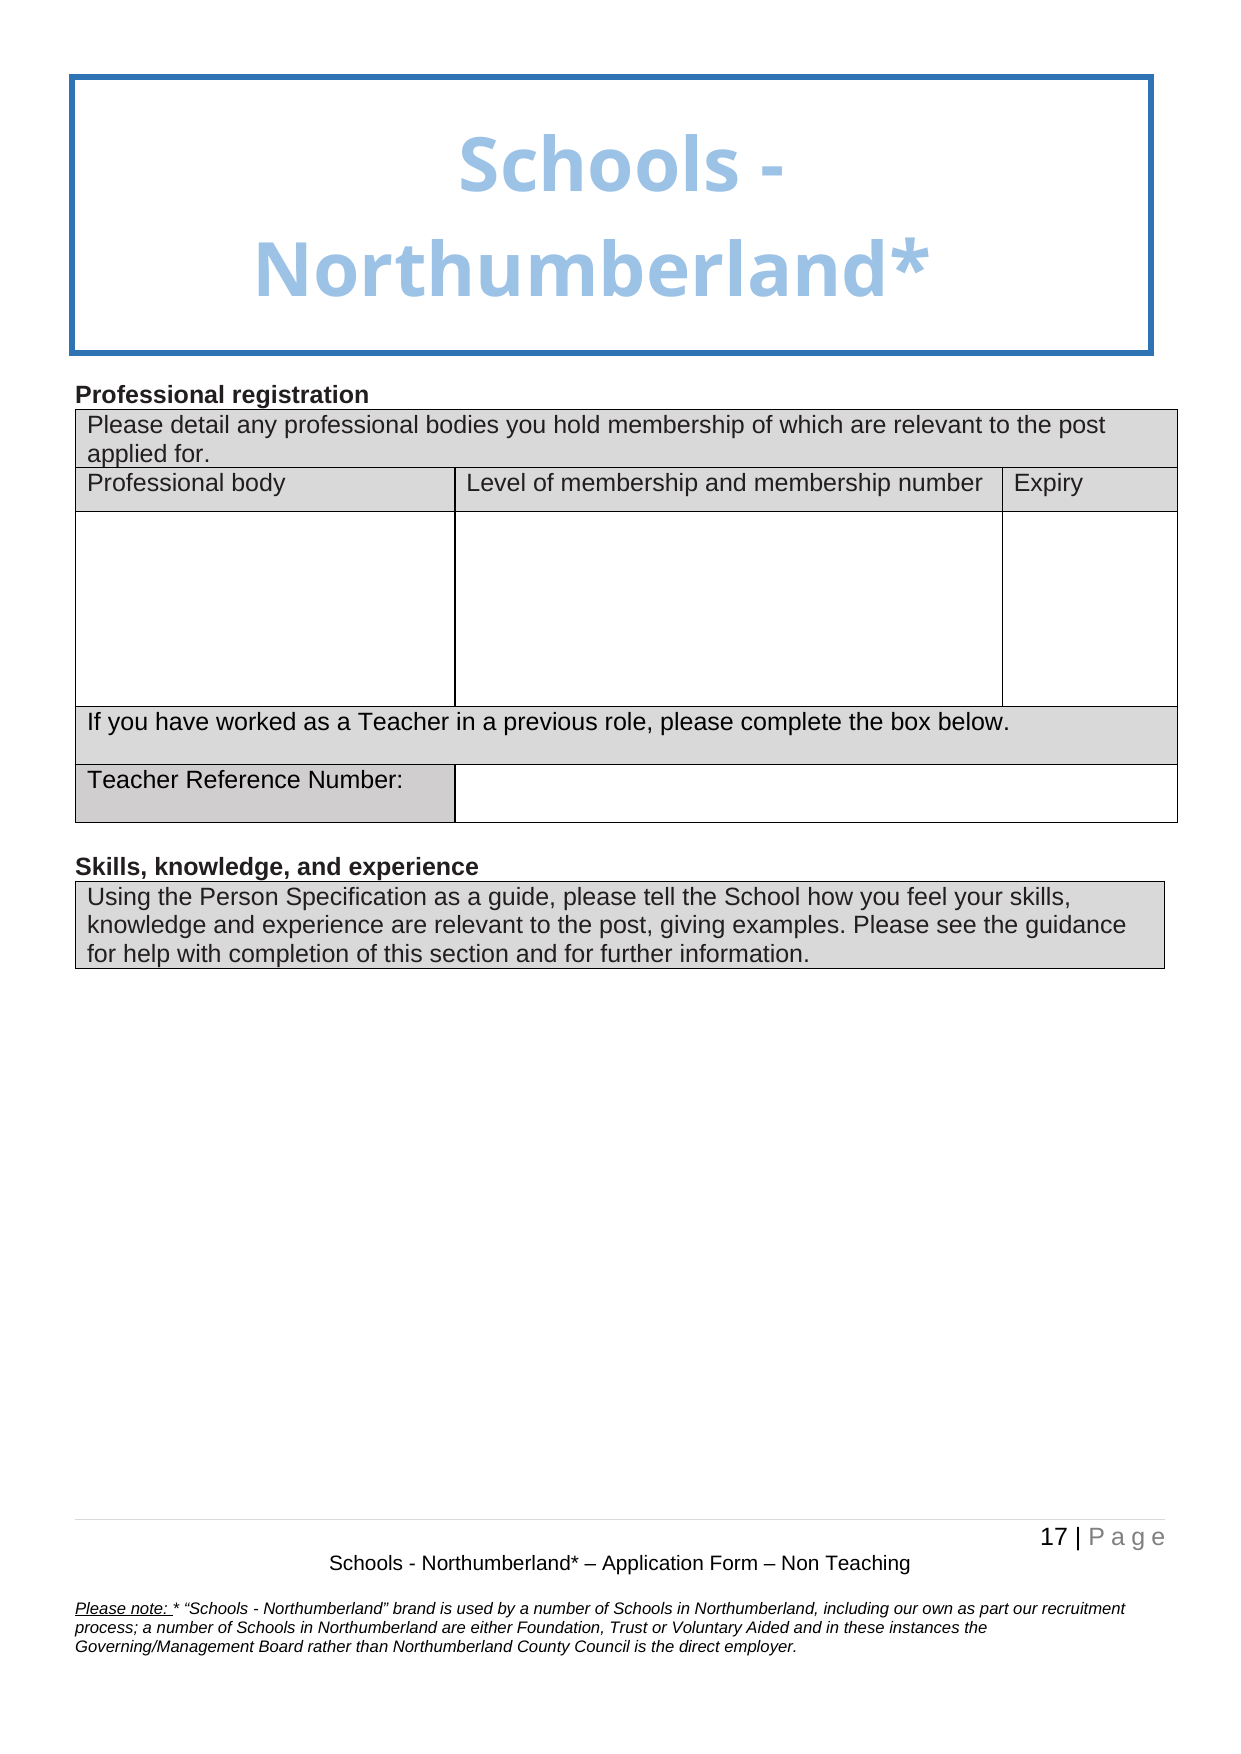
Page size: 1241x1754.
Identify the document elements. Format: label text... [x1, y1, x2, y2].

text Professional registration [75, 380, 1165, 409]
table_cell If you have worked as a Teacher in a previous role, please complete the box below. [76, 707, 1177, 764]
table_cell [76, 512, 454, 706]
table_cell [1003, 512, 1177, 706]
text Skills, knowledge, and experience [75, 852, 1165, 881]
table_cell Professional body [76, 468, 454, 511]
table_cell Level of membership and membership number [456, 468, 1002, 511]
table_header Please detail any professional bodies you hold membership of which are relevant to the post applied for. [76, 410, 1177, 467]
table_cell [456, 512, 1002, 706]
table_header Using the Person Specification as a guide, please tell the School how you feel your skills, knowledge and experience are relevant to the post, giving examples. Please see the guidance for help with completion of this section and for further information. [76, 882, 1164, 968]
table_cell Expiry [1003, 468, 1177, 511]
table_cell Teacher Reference Number: [76, 765, 454, 822]
table_cell [456, 765, 1177, 822]
